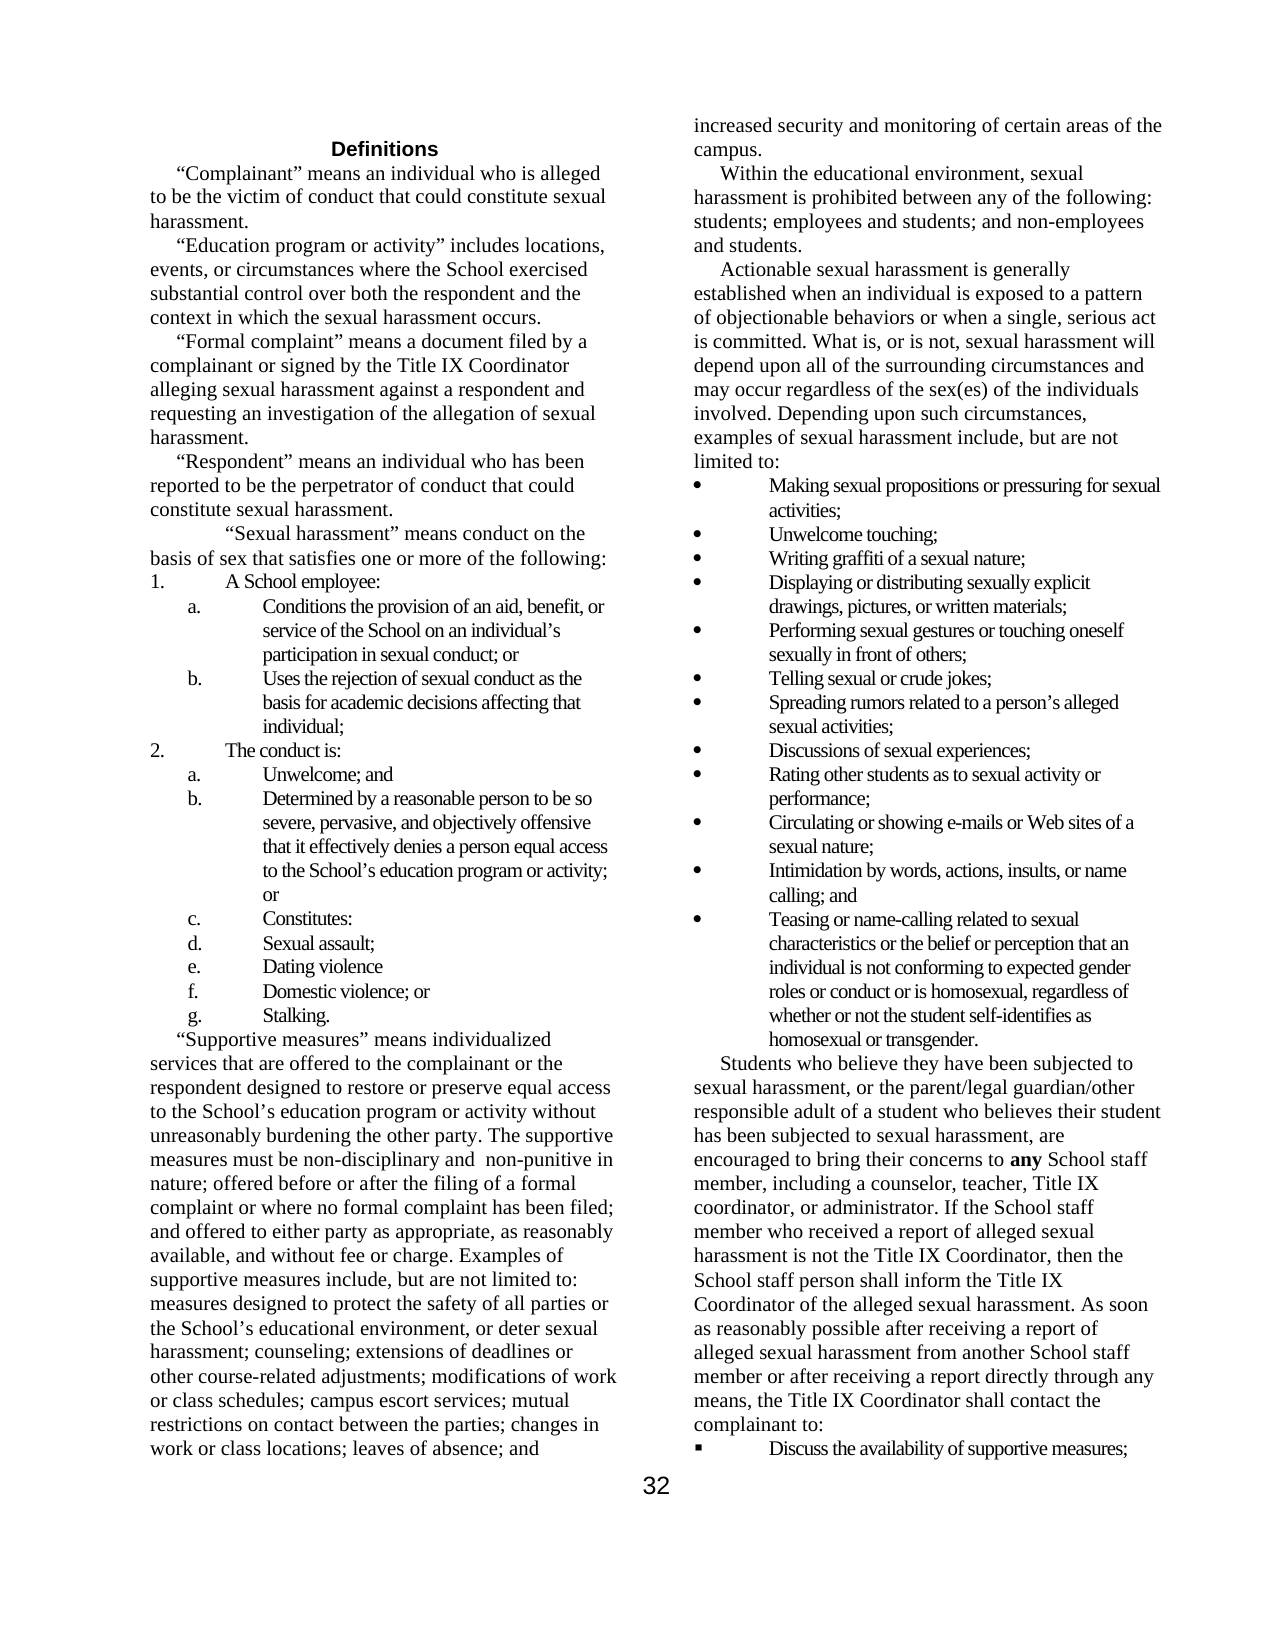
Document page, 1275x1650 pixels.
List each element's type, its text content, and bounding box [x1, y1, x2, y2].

list Uses the rejection of sexual conduct as the basis for academic decisions affecting that individual; [187, 666, 619, 738]
text “Sexual harassment” means conduct on the basis of sex that satisfies one or more of the following: [150, 521, 619, 569]
text “Formal complaint” means a document filed by a complainant or signed by the Title IX Coordinator alleging sexual harassment against a respondent and requesting an investigation of the allegation of sexual harassment. [150, 329, 619, 449]
list Spreading rumors related to a person’s alleged sexual activities; [694, 690, 1163, 738]
list Performing sexual gestures or touching oneself sexually in front of others; [694, 618, 1163, 666]
list Intimidation by words, actions, insults, or name calling; and [694, 858, 1163, 907]
text “Complainant” means an individual who is alleged to be the victim of conduct that could constitute sexual harassment. [150, 160, 619, 233]
list Teasing or name-calling related to sexual characteristics or the belief or perception that an individual is not conforming to expected gender roles or conduct or is homosexual, regardless of whether or not the student self-identifies as homosexual or transgender. [694, 907, 1163, 1051]
text Definitions [150, 136, 619, 160]
list Unwelcome touching; [694, 522, 1163, 546]
list Telling sexual or crude jokes; [694, 666, 1163, 690]
list Dating violence [187, 954, 619, 978]
text Actionable sexual harassment is generally established when an individual is exposed to a pattern of objectionable behaviors or when a single, serious act is committed. What is, or is not, sexual harassment will depend upon all of the surrounding circumstances and may occur regardless of the sex(es) of the individuals involved. Depending upon such circumstances, examples of sexual harassment include, but are not limited to: [694, 257, 1163, 473]
list Discussions of sexual experiences; [694, 738, 1163, 762]
list Rating other students as to sexual activity or performance; [694, 762, 1163, 810]
text “Education program or activity” includes locations, events, or circumstances where the School exercised substantial control over both the respondent and the context in which the sexual harassment occurs. [150, 233, 619, 329]
list Conditions the provision of an aid, benefit, or service of the School on an individual’s participation in sexual conduct; or [187, 593, 619, 666]
list A School employee: [150, 569, 619, 593]
list Unwelcome; and [187, 762, 619, 786]
text “Respondent” means an individual who has been reported to be the perpetrator of conduct that could constitute sexual harassment. [150, 449, 619, 521]
text Within the educational environment, sexual harassment is prohibited between any of the following: students; employees and students; and non-employees and students. [694, 161, 1163, 257]
list The conduct is: [150, 738, 619, 762]
list Displaying or distributing sexually explicit drawings, pictures, or written materials; [694, 570, 1163, 618]
list Sexual assault; [187, 930, 619, 954]
list Writing graffiti of a sexual nature; [694, 546, 1163, 570]
list Stalking. [187, 1003, 619, 1027]
text Students who believe they have been subjected to sexual harassment, or the parent/legal guardian/other responsible adult of a student who believes their student has been subjected to sexual harassment, are encouraged to bring their concerns to any School staff member, including a counselor, teacher, Title IX coordinator, or administrator. If the School staff member who received a report of alleged sexual harassment is not the Title IX Coordinator, then the School staff person shall inform the Title IX Coordinator of the alleged sexual harassment. As soon as reasonably possible after receiving a report of alleged sexual harassment from another School staff member or after receiving a report directly through any means, the Title IX Coordinator shall contact the complainant to: [694, 1051, 1163, 1436]
text “Supportive measures” means individualized services that are offered to the complainant or the respondent designed to restore or preserve equal access to the School’s education program or activity without unreasonably burdening the other party. The supportive measures must be non-disciplinary and non-punitive in nature; offered before or after the filing of a formal complaint or where no formal complaint has been filed; and offered to either party as appropriate, as reasonably available, and without fee or charge. Examples of supportive measures include, but are not limited to: measures designed to protect the safety of all parties or the School’s educational environment, or deter sexual harassment; counseling; extensions of deadlines or other course-related adjustments; modifications of work or class schedules; campus escort services; mutual restrictions on contact between the parties; changes in work or class locations; leaves of absence; and increased security and monitoring of certain areas of the campus. [150, 1027, 619, 1460]
list Determined by a reasonable person to be so severe, pervasive, and objectively offensive that it effectively denies a person equal access to the School’s education program or activity; or [187, 786, 619, 906]
list Domestic violence; or [187, 978, 619, 1003]
list Discuss the availability of supportive measures; [694, 1436, 1163, 1460]
list Constitutes: [187, 906, 619, 930]
list Making sexual propositions or pressuring for sexual activities; [694, 473, 1163, 522]
list Circulating or showing e-mails or Web sites of a sexual nature; [694, 810, 1163, 858]
